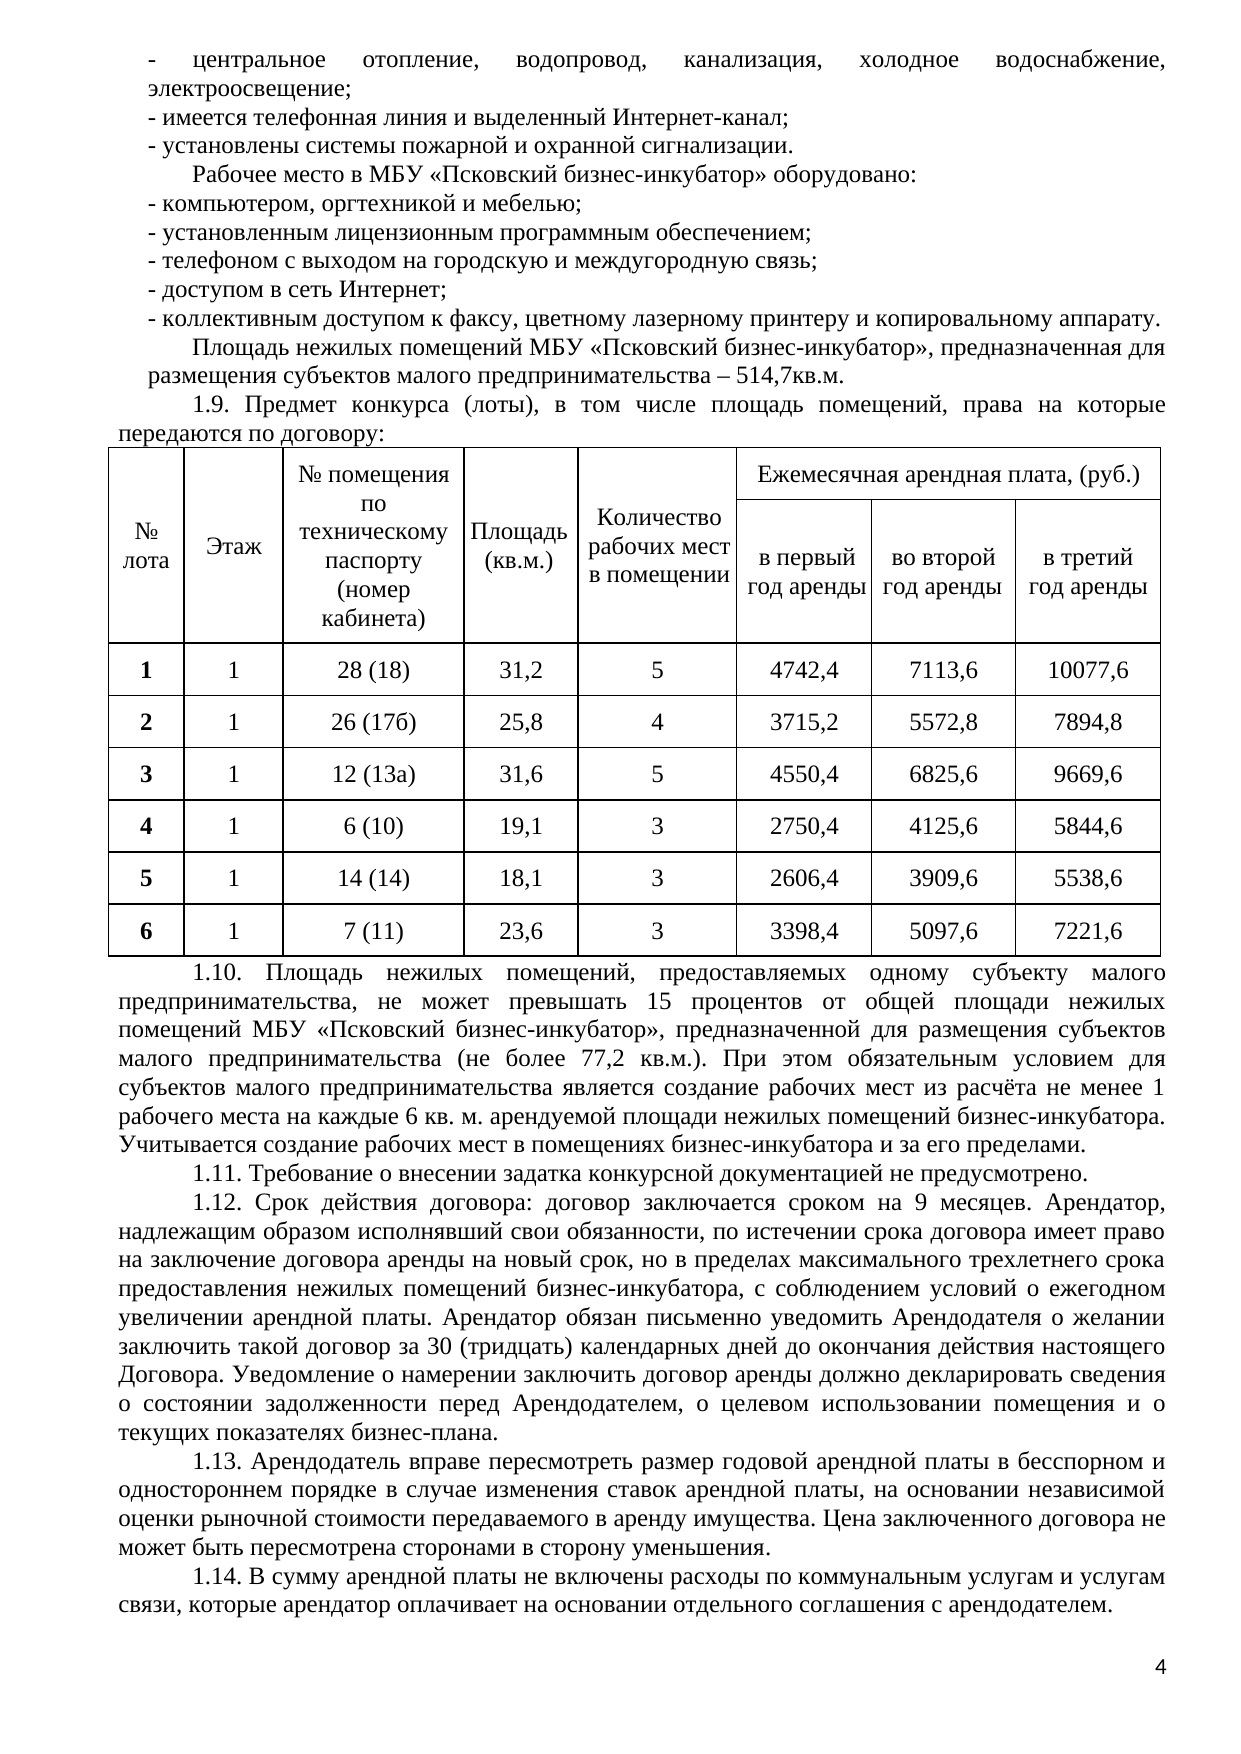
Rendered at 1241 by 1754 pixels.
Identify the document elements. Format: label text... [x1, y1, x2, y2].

text 1.14. В сумму арендной платы не включены расходы по коммунальным услугам и услугам связи, которые арендатор оплачивает на основании отдельного соглашения с арендодателем. [118, 1561, 1167, 1618]
table_cell 4742,4 [737, 644, 871, 694]
table_cell 9669,6 [1016, 748, 1160, 799]
text 1.10. Площадь нежилых помещений, предоставляемых одному субъекту малого предпринимательства, не может превышать 15 процентов от общей площади нежилых помещений МБУ «Псковский бизнес-инкубатор», предназначенной для размещения субъектов малого предпринимательства (не более 77,2 кв.м.). При этом обязательным условием для субъектов малого предпринимательства является создание рабочих мест из расчёта не менее 1 рабочего места на каждые 6 кв. м. арендуемой площади нежилых помещений бизнес-инкубатора. Учитывается создание рабочих мест в помещениях бизнес-инкубатора и за его пределами. [118, 957, 1167, 1158]
table_cell 5 [579, 748, 736, 799]
table_cell 6825,6 [872, 748, 1015, 799]
table_cell 1 [185, 905, 282, 955]
table_cell в третий год аренды [1016, 500, 1160, 642]
text - доступом в сеть Интернет; [148, 274, 1167, 303]
table_header Ежемесячная арендная плата, (руб.) [737, 448, 1160, 498]
table_cell 5 [109, 853, 183, 903]
table_cell 2750,4 [737, 801, 871, 851]
table_header № лота [109, 448, 183, 642]
text - компьютером, оргтехникой и мебелью; [148, 188, 1167, 217]
table_cell 18,1 [465, 853, 577, 903]
table_cell 3 [579, 801, 736, 851]
table_header № помещения по техническому паспорту (номер кабинета) [284, 448, 463, 642]
table_cell 1 [185, 801, 282, 851]
table_cell 31,6 [465, 748, 577, 799]
table_cell 1 [185, 853, 282, 903]
table_cell 3 [579, 853, 736, 903]
text - коллективным доступом к факсу, цветному лазерному принтеру и копировальному аппарату. [148, 303, 1167, 332]
table_cell 1 [185, 748, 282, 799]
text 1.11. Требование о внесении задатка конкурсной документацией не предусмотрено. [118, 1158, 1167, 1187]
text - центральное отопление, водопровод, канализация, холодное водоснабжение, электроосвещение; [148, 44, 1167, 102]
table_cell 3398,4 [737, 905, 871, 955]
text Площадь нежилых помещений МБУ «Псковский бизнес-инкубатор», предназначенная для размещения субъектов малого предпринимательства – 514,7кв.м. [148, 332, 1167, 389]
table_header Площадь (кв.м.) [465, 448, 577, 642]
text - телефоном с выходом на городскую и междугородную связь; [148, 246, 1167, 274]
table_cell 4 [109, 801, 183, 851]
table_cell 4550,4 [737, 748, 871, 799]
table_cell 7113,6 [872, 644, 1015, 694]
table_cell в первый год аренды [737, 500, 871, 642]
text 1.9. Предмет конкурса (лоты), в том числе площадь помещений, права на которые передаются по договору: [118, 389, 1167, 447]
table_cell 14 (14) [284, 853, 463, 903]
table_cell 3 [579, 905, 736, 955]
table_cell 1 [109, 644, 183, 694]
text Рабочее место в МБУ «Псковский бизнес-инкубатор» оборудовано: [148, 159, 1167, 188]
table_header Количество рабочих мест в помещении [579, 448, 736, 642]
table_cell 5572,8 [872, 696, 1015, 747]
table_cell 6 (10) [284, 801, 463, 851]
table_cell 4125,6 [872, 801, 1015, 851]
table_cell 1 [185, 644, 282, 694]
table_cell 28 (18) [284, 644, 463, 694]
table_cell 19,1 [465, 801, 577, 851]
table_cell 1 [185, 696, 282, 747]
text - установлены системы пожарной и охранной сигнализации. [148, 131, 1167, 159]
table_cell 7 (11) [284, 905, 463, 955]
table_cell 2606,4 [737, 853, 871, 903]
table_cell 31,2 [465, 644, 577, 694]
table_cell 3715,2 [737, 696, 871, 747]
text 1.13. Арендодатель вправе пересмотреть размер годовой арендной платы в бесспорном и одностороннем порядке в случае изменения ставок арендной платы, на основании независимой оценки рыночной стоимости передаваемого в аренду имущества. Цена заключенного договора не может быть пересмотрена сторонами в сторону уменьшения. [118, 1446, 1167, 1561]
table_cell 3 [109, 748, 183, 799]
table_cell 5097,6 [872, 905, 1015, 955]
table_cell 25,8 [465, 696, 577, 747]
table_cell во второй год аренды [872, 500, 1015, 642]
table_cell 6 [109, 905, 183, 955]
table_cell 10077,6 [1016, 644, 1160, 694]
text 1.12. Срок действия договора: договор заключается сроком на 9 месяцев. Арендатор, надлежащим образом исполнявший свои обязанности, по истечении срока договора имеет право на заключение договора аренды на новый срок, но в пределах максимального трехлетнего срока предоставления нежилых помещений бизнес-инкубатора, с соблюдением условий о ежегодном увеличении арендной платы. Арендатор обязан письменно уведомить Арендодателя о желании заключить такой договор за 30 (тридцать) календарных дней до окончания действия настоящего Договора. Уведомление о намерении заключить договор аренды должно декларировать сведения о состоянии задолженности перед Арендодателем, о целевом использовании помещения и о текущих показателях бизнес-плана. [118, 1187, 1167, 1446]
table_cell 7221,6 [1016, 905, 1160, 955]
table_cell 5538,6 [1016, 853, 1160, 903]
table_cell 7894,8 [1016, 696, 1160, 747]
table_header Этаж [185, 448, 282, 642]
table_cell 23,6 [465, 905, 577, 955]
table_cell 5 [579, 644, 736, 694]
table_cell 26 (17б) [284, 696, 463, 747]
table_cell 2 [109, 696, 183, 747]
table_cell 5844,6 [1016, 801, 1160, 851]
text - установленным лицензионным программным обеспечением; [148, 217, 1167, 246]
table_cell 4 [579, 696, 736, 747]
table_cell 12 (13а) [284, 748, 463, 799]
table_cell 3909,6 [872, 853, 1015, 903]
text - имеется телефонная линия и выделенный Интернет-канал; [148, 102, 1167, 131]
